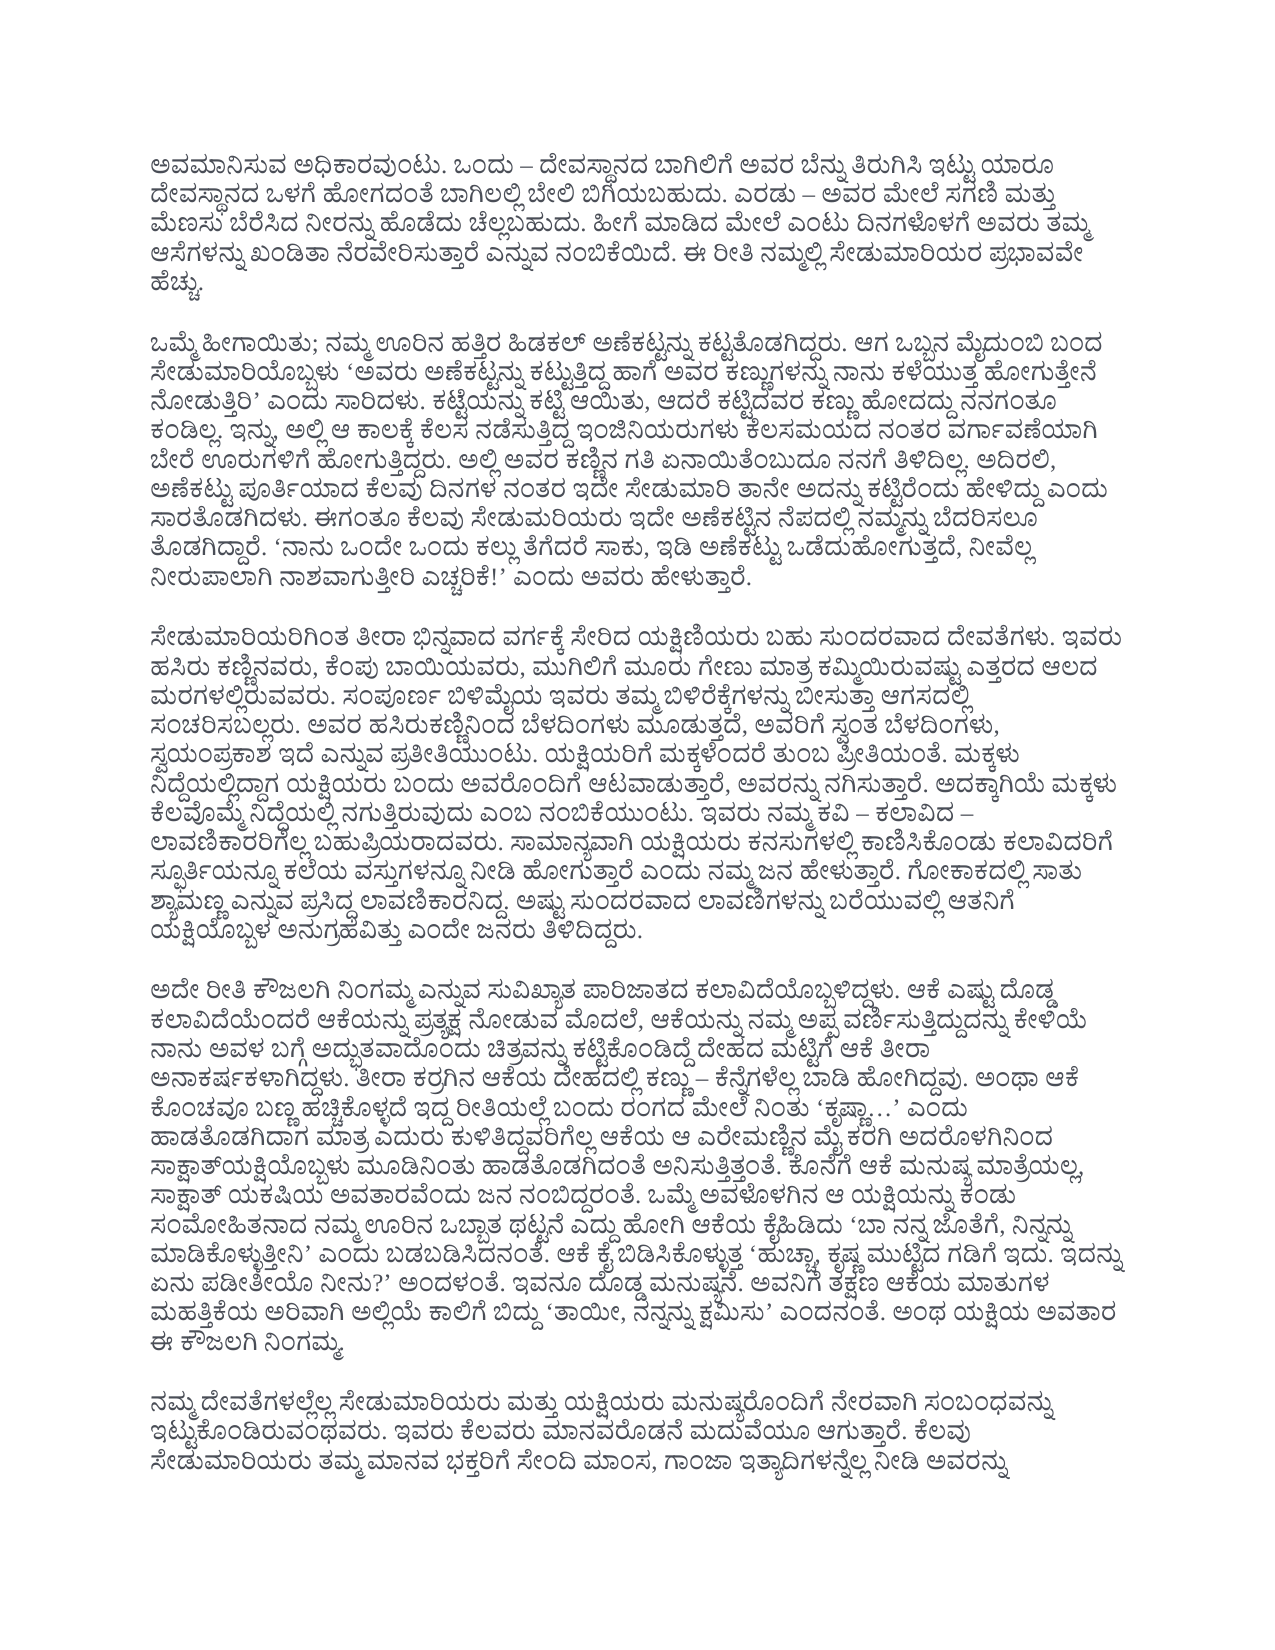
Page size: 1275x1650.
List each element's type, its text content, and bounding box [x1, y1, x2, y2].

text ಒಮ್ಮೆ ಹೀಗಾಯಿತು; ನಮ್ಮ ಊರಿನ ಹತ್ತಿರ ಹಿಡಕಲ್ ಅಣೆಕಟ್ಟನ್ನು ಕಟ್ಟತೊಡಗಿದ್ದರು. ಆಗ ಒಬ್ಬನ ಮೈದುಂಬಿ ಬಂದ ಸೇಡುಮಾರಿಯೊಬ್ಬಳು ‘ಅವರು ಅಣೆಕಟ್ಟನ್ನು ಕಟ್ಟುತ್ತಿದ್ದ ಹಾಗೆ ಅವರ ಕಣ್ಣುಗಳನ್ನು ನಾನು ಕಳೆಯುತ್ತ ಹೋಗುತ್ತೇನೆ ನೋಡುತ್ತಿರಿ’ ಎಂದು ಸಾರಿದಳು. ಕಟ್ಟೆಯನ್ನು ಕಟ್ಟಿ ಆಯಿತು, ಆದರೆ ಕಟ್ಟಿದವರ ಕಣ್ಣು ಹೋದದ್ದು ನನಗಂತೂ ಕಂಡಿಲ್ಲ. ಇನ್ನು, ಅಲ್ಲಿ ಆ ಕಾಲಕ್ಕೆ ಕೆಲಸ ನಡೆಸುತ್ತಿದ್ದ ಇಂಜಿನಿಯರುಗಳು ಕೆಲಸಮಯದ ನಂತರ ವರ್ಗಾವಣೆಯಾಗಿ ಬೇರೆ ಊರುಗಳಿಗೆ ಹೋಗುತ್ತಿದ್ದರು. ಅಲ್ಲಿ ಅವರ ಕಣ್ಣಿನ ಗತಿ ಏನಾಯಿತೆಂಬುದೂ ನನಗೆ ತಿಳಿದಿಲ್ಲ. ಅದಿರಲಿ, ಅಣೆಕಟ್ಟು ಪೂರ್ತಿಯಾದ ಕೆಲವು ದಿನಗಳ ನಂತರ ಇದೇ ಸೇಡುಮಾರಿ ತಾನೇ ಅದನ್ನು ಕಟ್ಟಿರೆಂದು ಹೇಳಿದ್ದು ಎಂದು ಸಾರತೊಡಗಿದಳು. ಈಗಂತೂ ಕೆಲವು ಸೇಡುಮರಿಯರು ಇದೇ ಅಣೆಕಟ್ಟಿನ ನೆಪದಲ್ಲಿ ನಮ್ಮನ್ನು ಬೆದರಿಸಲೂ ತೊಡಗಿದ್ದಾರೆ. ‘ನಾನು ಒಂದೇ ಒಂದು ಕಲ್ಲು ತೆಗೆದರೆ ಸಾಕು, ಇಡಿ ಅಣೆಕಟ್ಟು ಒಡೆದುಹೋಗುತ್ತದೆ, ನೀವೆಲ್ಲ ನೀರುಪಾಲಾಗಿ ನಾಶವಾಗುತ್ತೀರಿ ಎಚ್ಚರಿಕೆ!’ ಎಂದು ಅವರು ಹೇಳುತ್ತಾರೆ. [150, 328, 1125, 591]
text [150, 150, 1125, 296]
text ಸೇಡುಮಾರಿಯರಿಗಿಂತ ತೀರಾ ಭಿನ್ನವಾದ ವರ್ಗಕ್ಕೆ ಸೇರಿದ ಯಕ್ಷಿಣಿಯರು ಬಹು ಸುಂದರವಾದ ದೇವತೆಗಳು. ಇವರು ಹಸಿರು ಕಣ್ಣಿನವರು, ಕೆಂಪು ಬಾಯಿಯವರು, ಮುಗಿಲಿಗೆ ಮೂರು ಗೇಣು ಮಾತ್ರ ಕಮ್ಮಿಯಿರುವಷ್ಟು ಎತ್ತರದ ಆಲದ ಮರಗಳಲ್ಲಿರುವವರು. ಸಂಪೂರ್ಣ ಬಿಳಿಮೈಯ ಇವರು ತಮ್ಮ ಬಿಳಿರೆಕ್ಕೆಗಳನ್ನು ಬೀಸುತ್ತಾ ಆಗಸದಲ್ಲಿ ಸಂಚರಿಸಬಲ್ಲರು. ಅವರ ಹಸಿರುಕಣ್ಣಿನಿಂದ ಬೆಳದಿಂಗಳು ಮೂಡುತ್ತದೆ, ಅವರಿಗೆ ಸ್ವಂತ ಬೆಳದಿಂಗಳು, ಸ್ವಯಂಪ್ರಕಾಶ ಇದೆ ಎನ್ನುವ ಪ್ರತೀತಿಯುಂಟು. ಯಕ್ಷಿಯರಿಗೆ ಮಕ್ಕಳೆಂದರೆ ತುಂಬ ಪ್ರೀತಿಯಂತೆ. ಮಕ್ಕಳು ನಿದ್ದೆಯಲ್ಲಿದ್ದಾಗ ಯಕ್ಷಿಯರು ಬಂದು ಅವರೊಂದಿಗೆ ಆಟವಾಡುತ್ತಾರೆ, ಅವರನ್ನು ನಗಿಸುತ್ತಾರೆ. ಅದಕ್ಕಾಗಿಯೆ ಮಕ್ಕಳು ಕೆಲವೊಮ್ಮೆ ನಿದ್ದೆಯಲ್ಲಿ ನಗುತ್ತಿರುವುದು ಎಂಬ ನಂಬಿಕೆಯುಂಟು. ಇವರು ನಮ್ಮ ಕವಿ – ಕಲಾವಿದ – ಲಾವಣಿಕಾರರಿಗೆಲ್ಲ ಬಹುಪ್ರಿಯರಾದವರು. ಸಾಮಾನ್ಯವಾಗಿ ಯಕ್ಷಿಯರು ಕನಸುಗಳಲ್ಲಿ ಕಾಣಿಸಿಕೊಂಡು ಕಲಾವಿದರಿಗೆ ಸ್ಫೂರ್ತಿಯನ್ನೂ ಕಲೆಯ ವಸ್ತುಗಳನ್ನೂ ನೀಡಿ ಹೋಗುತ್ತಾರೆ ಎಂದು ನಮ್ಮ ಜನ ಹೇಳುತ್ತಾರೆ. ಗೋಕಾಕದಲ್ಲಿ ಸಾತು ಶ್ಯಾಮಣ್ಣ ಎನ್ನುವ ಪ್ರಸಿದ್ಧ ಲಾವಣಿಕಾರನಿದ್ದ. ಅಷ್ಟು ಸುಂದರವಾದ ಲಾವಣಿಗಳನ್ನು ಬರೆಯುವಲ್ಲಿ ಆತನಿಗೆ ಯಕ್ಷಿಯೊಬ್ಬಳ ಅನುಗ್ರಹವಿತ್ತು ಎಂದೇ ಜನರು ತಿಳಿದಿದ್ದರು. [150, 622, 1125, 944]
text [150, 1387, 1125, 1475]
text ಅದೇ ರೀತಿ ಕೌಜಲಗಿ ನಿಂಗಮ್ಮ ಎನ್ನುವ ಸುವಿಖ್ಯಾತ ಪಾರಿಜಾತದ ಕಲಾವಿದೆಯೊಬ್ಬಳಿದ್ದಳು. ಆಕೆ ಎಷ್ಟು ದೊಡ್ಡ ಕಲಾವಿದೆಯೆಂದರೆ ಆಕೆಯನ್ನು ಪ್ರತ್ಯಕ್ಷ ನೋಡುವ ಮೊದಲೆ, ಆಕೆಯನ್ನು ನಮ್ಮ ಅಪ್ಪ ವರ್ಣಿಸುತ್ತಿದ್ದುದನ್ನು ಕೇಳಿಯೆ ನಾನು ಅವಳ ಬಗ್ಗೆ ಅದ್ಭುತವಾದೊಂದು ಚಿತ್ರವನ್ನು ಕಟ್ಟಿಕೊಂಡಿದ್ದೆ ದೇಹದ ಮಟ್ಟಿಗೆ ಆಕೆ ತೀರಾ ಅನಾಕರ್ಷಕಳಾಗಿದ್ದಳು. ತೀರಾ ಕರ್ರಗಿನ ಆಕೆಯ ದೇಹದಲ್ಲಿ ಕಣ್ಣು – ಕೆನ್ನೆಗಳೆಲ್ಲ ಬಾಡಿ ಹೋಗಿದ್ದವು. ಅಂಥಾ ಆಕೆ ಕೊಂಚವೂ ಬಣ್ಣ ಹಚ್ಚಿಕೊಳ್ಳದೆ ಇದ್ದ ರೀತಿಯಲ್ಲೆ ಬಂದು ರಂಗದ ಮೇಲೆ ನಿಂತು ‘ಕೃಷ್ಣಾ…’ ಎಂದು ಹಾಡತೊಡಗಿದಾಗ ಮಾತ್ರ ಎದುರು ಕುಳಿತಿದ್ದವರಿಗೆಲ್ಲ ಆಕೆಯ ಆ ಎರೇಮಣ್ಣಿನ ಮೈ ಕರಗಿ ಅದರೊಳಗಿನಿಂದ ಸಾಕ್ಷಾತ್‌ಯಕ್ಷಿಯೊಬ್ಬಳು ಮೂಡಿನಿಂತು ಹಾಡತೊಡಗಿದಂತೆ ಅನಿಸುತ್ತಿತ್ತಂತೆ. ಕೊನೆಗೆ ಆಕೆ ಮನುಷ್ಯ ಮಾತ್ರೆಯಲ್ಲ, ಸಾಕ್ಷಾತ್ ಯಕಷಿಯ ಅವತಾರವೆಂದು ಜನ ನಂಬಿದ್ದರಂತೆ. ಒಮ್ಮೆ ಅವಳೊಳಗಿನ ಆ ಯಕ್ಷಿಯನ್ನು ಕಂಡು ಸಂಮೋಹಿತನಾದ ನಮ್ಮ ಊರಿನ ಒಬ್ಬಾತ ಥಟ್ಟನೆ ಎದ್ದು ಹೋಗಿ ಆಕೆಯ ಕೈಹಿಡಿದು ‘ಬಾ ನನ್ನ ಜೊತೆಗೆ, ನಿನ್ನನ್ನು ಮಾಡಿಕೊಳ್ಳುತ್ತೀನಿ’ ಎಂದು ಬಡಬಡಿಸಿದನಂತೆ. ಆಕೆ ಕೈ ಬಿಡಿಸಿಕೊಳ್ಳುತ್ತ ‘ಹುಚ್ಚಾ, ಕೃಷ್ಣ ಮುಟ್ಟಿದ ಗಡಿಗೆ ಇದು. ಇದನ್ನು ಏನು ಪಡೀತೀಯೊ ನೀನು?’ ಅಂದಳಂತೆ. ಇವನೂ ದೊಡ್ಡ ಮನುಷ್ಯನೆ. ಅವನಿಗೆ ತಕ್ಷಣ ಆಕೆಯ ಮಾತುಗಳ ಮಹತ್ತಿಕೆಯ ಅರಿವಾಗಿ ಅಲ್ಲಿಯೆ ಕಾಲಿಗೆ ಬಿದ್ದು ‘ತಾಯೀ, ನನ್ನನ್ನು ಕ್ಷಮಿಸು’ ಎಂದನಂತೆ. ಅಂಥ ಯಕ್ಷಿಯ ಅವತಾರ ಈ ಕೌಜಲಗಿ ನಿಂಗಮ್ಮ. [150, 976, 1125, 1356]
